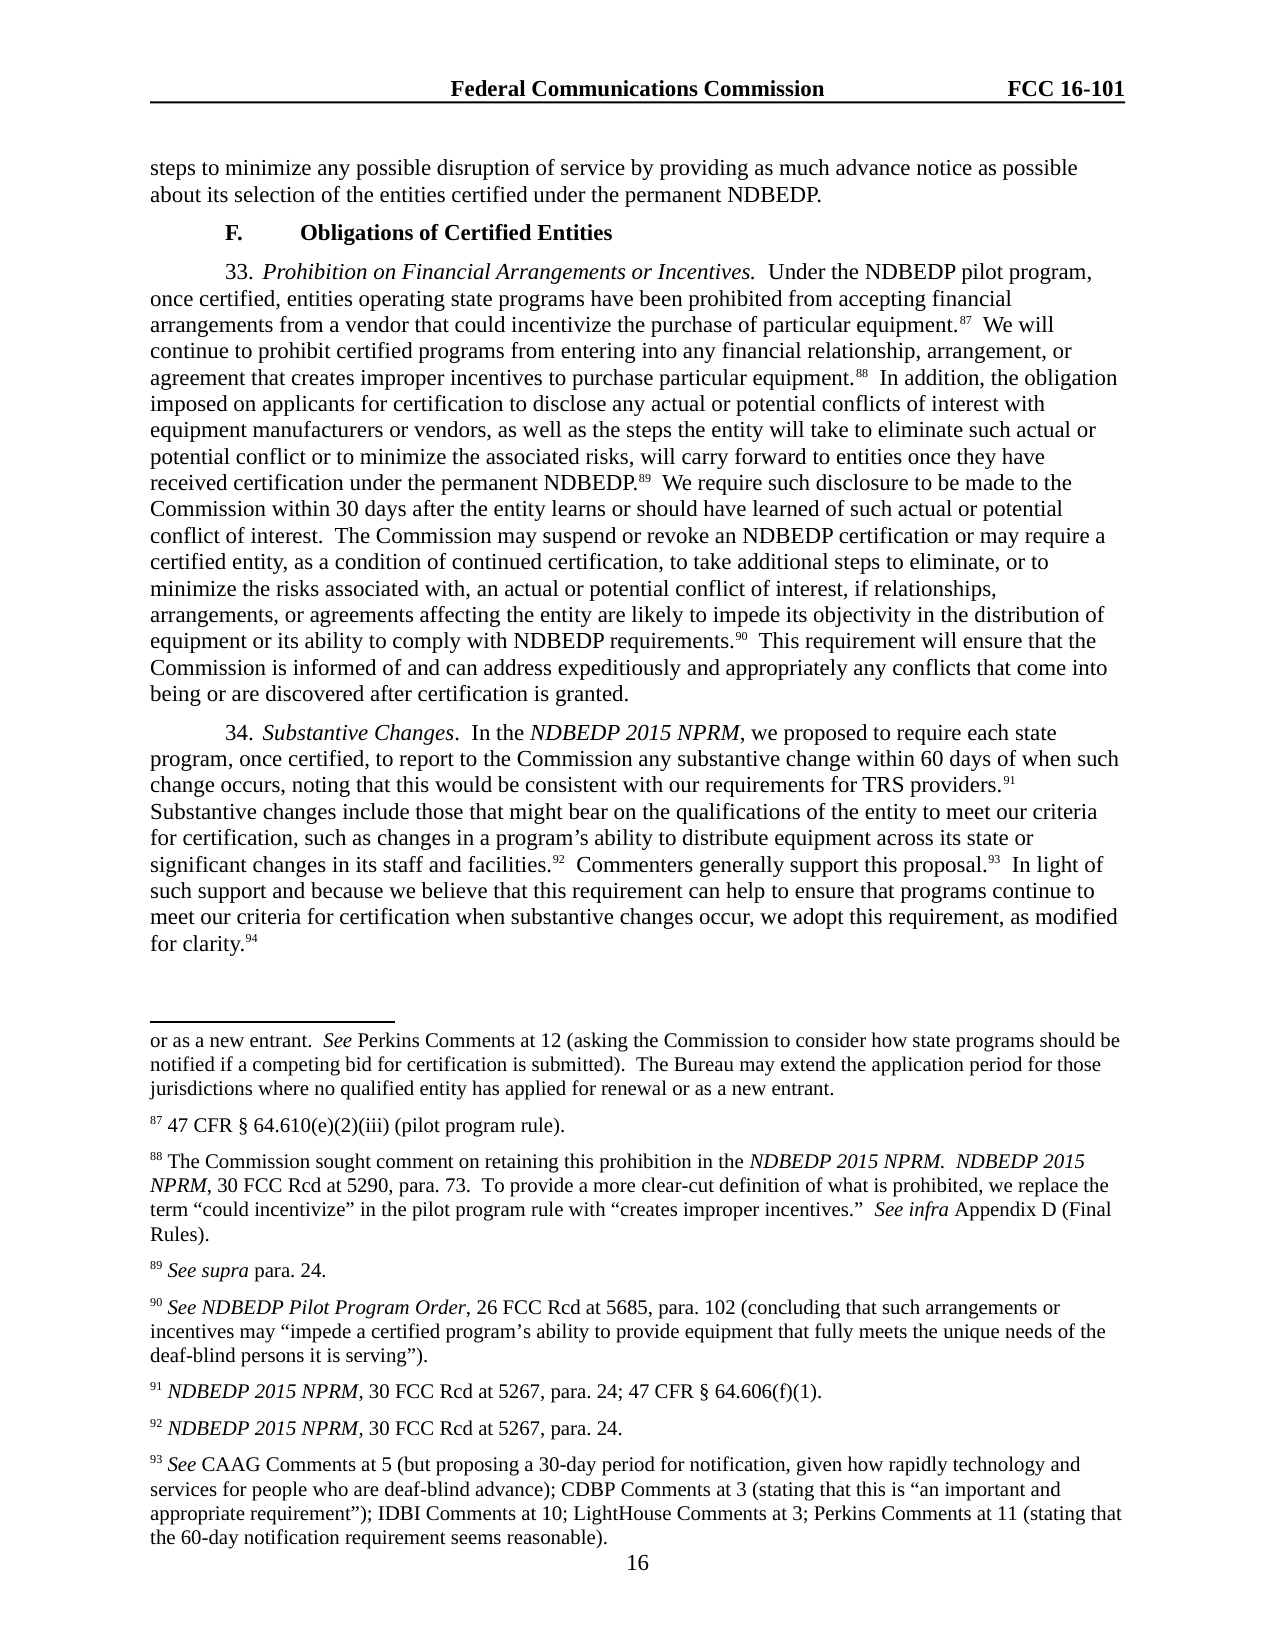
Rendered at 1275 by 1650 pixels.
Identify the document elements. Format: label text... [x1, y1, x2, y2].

subtitle Obligations of Certified Entities [225, 219, 1125, 246]
text Prohibition on Financial Arrangements or Incentives. Under the NDBEDP pilot program, once certified, entities operating state programs have been prohibited from accepting financial arrangements from a vendor that could incentivize the purchase of particular equipment. We will continue to prohibit certified programs from entering into any financial relationship, arrangement, or agreement that creates improper incentives to purchase particular equipment. In addition, the obligation imposed on applicants for certification to disclose any actual or potential conflicts of interest with equipment manufacturers or vendors, as well as the steps the entity will take to eliminate such actual or potential conflict or to minimize the associated risks, will carry forward to entities once they have received certification under the permanent NDBEDP. We require such disclosure to be made to the Commission within 30 days after the entity learns or should have learned of such actual or potential conflict of interest. The Commission may suspend or revoke an NDBEDP certification or may require a certified entity, as a condition of continued certification, to take additional steps to eliminate, or to minimize the risks associated with, an actual or potential conflict of interest, if relationships, arrangements, or agreements affecting the entity are likely to impede its objectivity in the distribution of equipment or its ability to comply with NDBEDP requirements. This requirement will ensure that the Commission is informed of and can address expeditiously and appropriately any conflicts that come into being or are discovered after certification is granted. [150, 258, 1125, 706]
text Substantive Changes. In the NDBEDP 2015 NPRM, we proposed to require each state program, once certified, to report to the Commission any substantive change within 60 days of when such change occurs, noting that this would be consistent with our requirements for TRS providers. Substantive changes include those that might bear on the qualifications of the entity to meet our criteria for certification, such as changes in a program’s ability to distribute equipment across its state or significant changes in its staff and facilities. Commenters generally support this proposal. In light of such support and because we believe that this requirement can help to ensure that programs continue to meet our criteria for certification when substantive changes occur, we adopt this requirement, as modified for clarity. [150, 719, 1125, 956]
